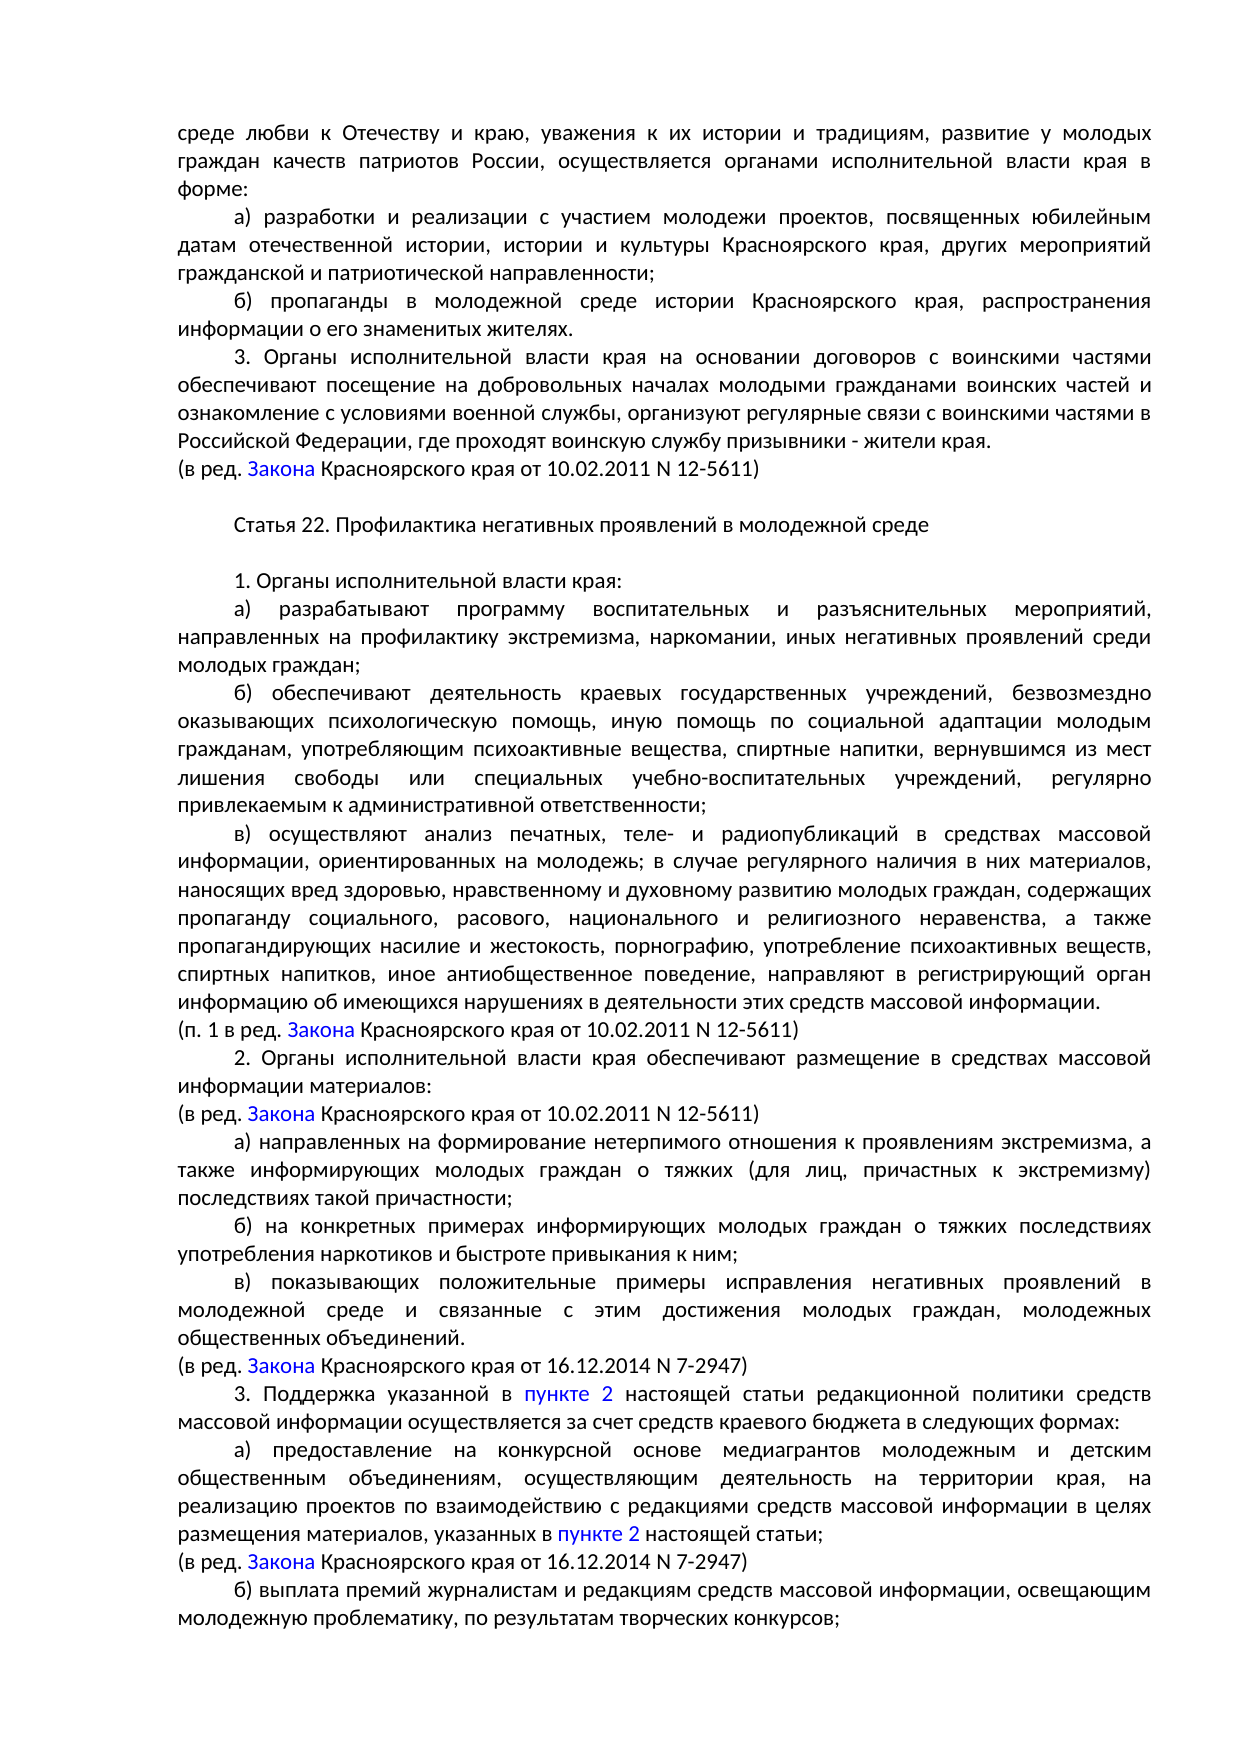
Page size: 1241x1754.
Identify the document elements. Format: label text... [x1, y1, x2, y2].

text (п. 1 в ред. Закона Красноярского края от 10.02.2011 N 12-5611) [177, 1015, 1152, 1043]
text а) разработки и реализации с участием молодежи проектов, посвященных юбилейным датам отечественной истории, истории и культуры Красноярского края, других мероприятий гражданской и патриотической направленности; [177, 202, 1152, 286]
text 3. Поддержка указанной в пункте 2 настоящей статьи редакционной политики средств массовой информации осуществляется за счет средств краевого бюджета в следующих формах: [177, 1379, 1152, 1435]
text а) направленных на формирование нетерпимого отношения к проявлениям экстремизма, а также информирующих молодых граждан о тяжких (для лиц, причастных к экстремизму) последствиях такой причастности; [177, 1127, 1152, 1211]
text б) пропаганды в молодежной среде истории Красноярского края, распространения информации о его знаменитых жителях. [177, 286, 1152, 342]
text б) обеспечивают деятельность краевых государственных учреждений, безвозмездно оказывающих психологическую помощь, иную помощь по социальной адаптации молодым гражданам, употребляющим психоактивные вещества, спиртные напитки, вернувшимся из мест лишения свободы или специальных учебно-воспитательных учреждений, регулярно привлекаемым к административной ответственности; [177, 678, 1152, 819]
text (в ред. Закона Красноярского края от 16.12.2014 N 7-2947) [177, 1547, 1152, 1575]
text в) показывающих положительные примеры исправления негативных проявлений в молодежной среде и связанные с этим достижения молодых граждан, молодежных общественных объединений. [177, 1267, 1152, 1351]
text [177, 118, 1152, 202]
text а) разрабатывают программу воспитательных и разъяснительных мероприятий, направленных на профилактику экстремизма, наркомании, иных негативных проявлений среди молодых граждан; [177, 594, 1152, 678]
text 2. Органы исполнительной власти края обеспечивают размещение в средствах массовой информации материалов: [177, 1043, 1152, 1099]
text б) на конкретных примерах информирующих молодых граждан о тяжких последствиях употребления наркотиков и быстроте привыкания к ним; [177, 1211, 1152, 1267]
text в) осуществляют анализ печатных, теле- и радиопубликаций в средствах массовой информации, ориентированных на молодежь; в случае регулярного наличия в них материалов, наносящих вред здоровью, нравственному и духовному развитию молодых граждан, содержащих пропаганду социального, расового, национального и религиозного неравенства, а также пропагандирующих насилие и жестокость, порнографию, употребление психоактивных веществ, спиртных напитков, иное антиобщественное поведение, направляют в регистрирующий орган информацию об имеющихся нарушениях в деятельности этих средств массовой информации. [177, 819, 1152, 1015]
text 1. Органы исполнительной власти края: [177, 566, 1152, 594]
text (в ред. Закона Красноярского края от 16.12.2014 N 7-2947) [177, 1351, 1152, 1379]
text Статья 22. Профилактика негативных проявлений в молодежной среде [177, 510, 1152, 538]
text (в ред. Закона Красноярского края от 10.02.2011 N 12-5611) [177, 454, 1152, 482]
text б) выплата премий журналистам и редакциям средств массовой информации, освещающим молодежную проблематику, по результатам творческих конкурсов; [177, 1575, 1152, 1631]
text 3. Органы исполнительной власти края на основании договоров с воинскими частями обеспечивают посещение на добровольных началах молодыми гражданами воинских частей и ознакомление с условиями военной службы, организуют регулярные связи с воинскими частями в Российской Федерации, где проходят воинскую службу призывники - жители края. [177, 342, 1152, 454]
text (в ред. Закона Красноярского края от 10.02.2011 N 12-5611) [177, 1099, 1152, 1127]
text а) предоставление на конкурсной основе медиагрантов молодежным и детским общественным объединениям, осуществляющим деятельность на территории края, на реализацию проектов по взаимодействию с редакциями средств массовой информации в целях размещения материалов, указанных в пункте 2 настоящей статьи; [177, 1435, 1152, 1547]
